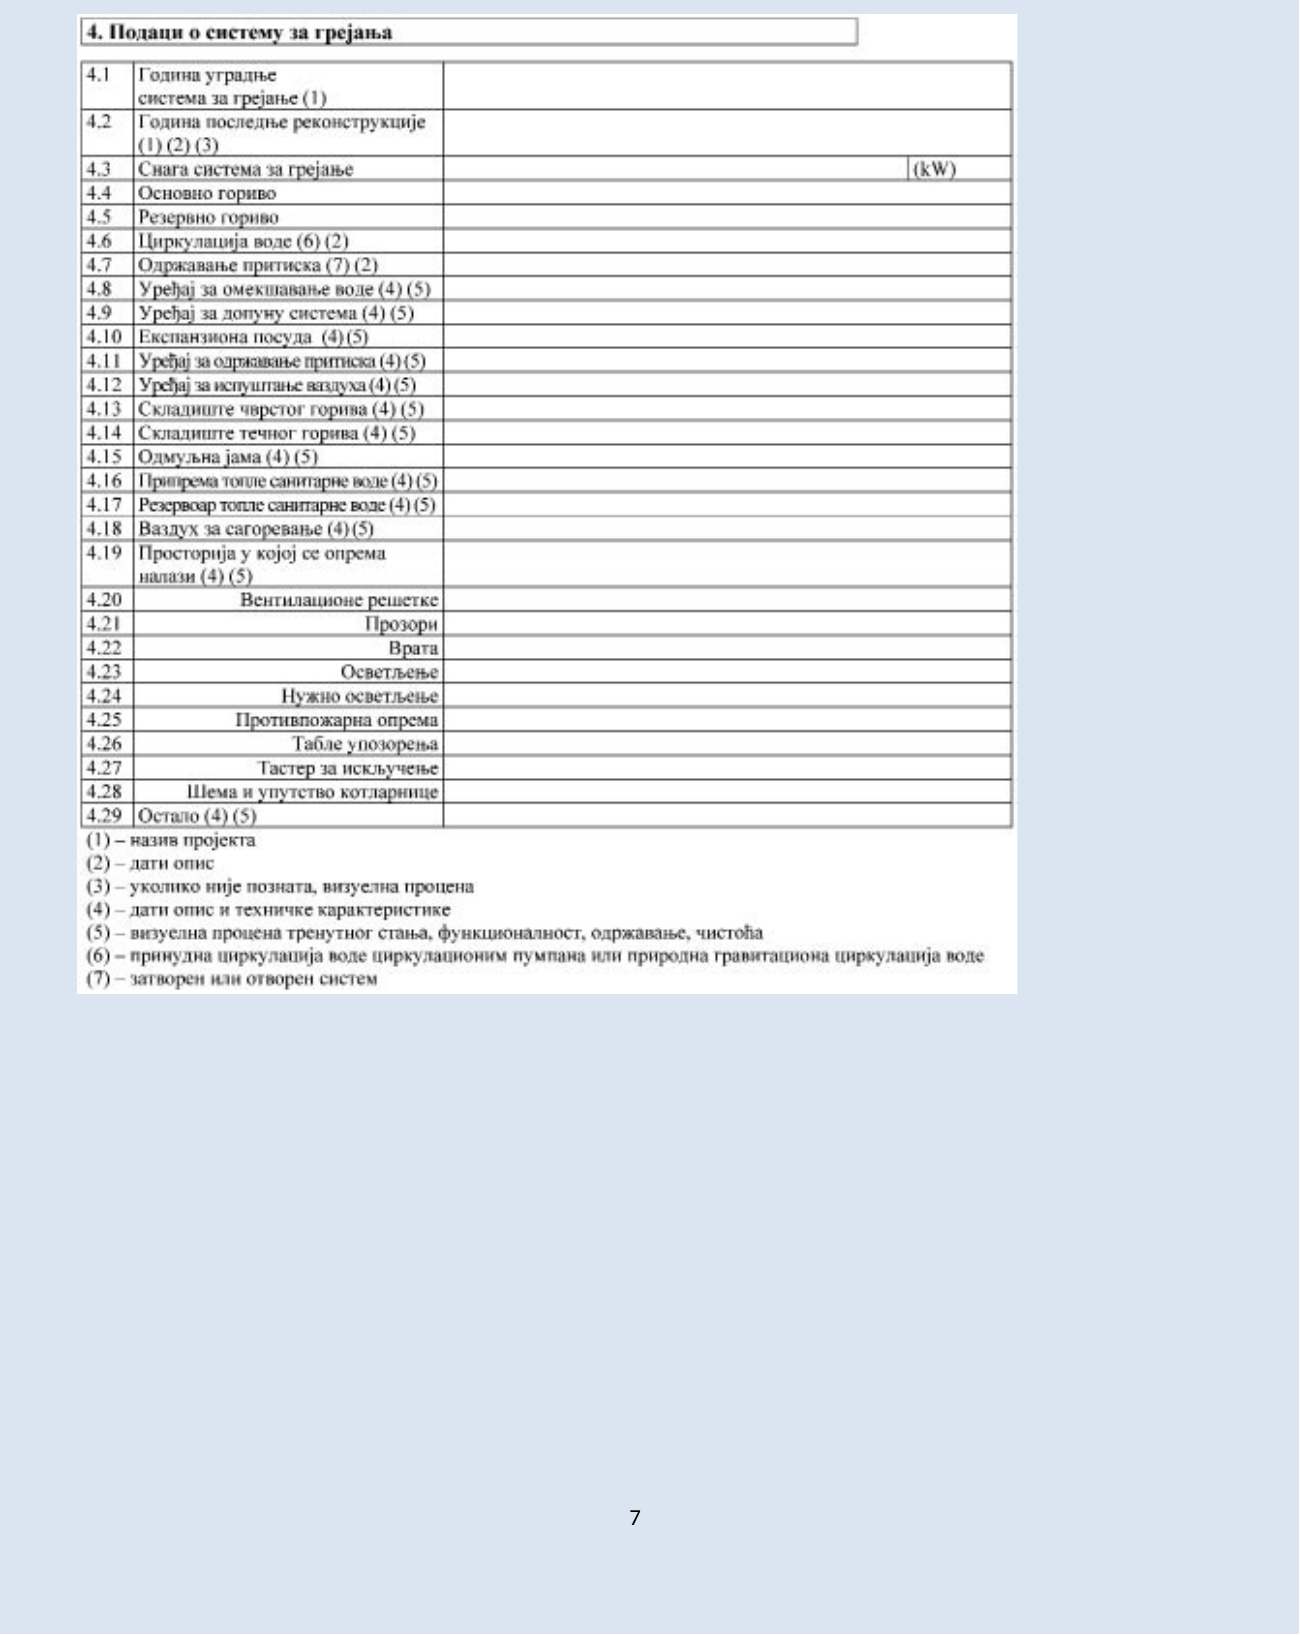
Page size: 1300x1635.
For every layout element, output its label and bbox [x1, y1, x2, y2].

picture [77, 14, 1018, 994]
